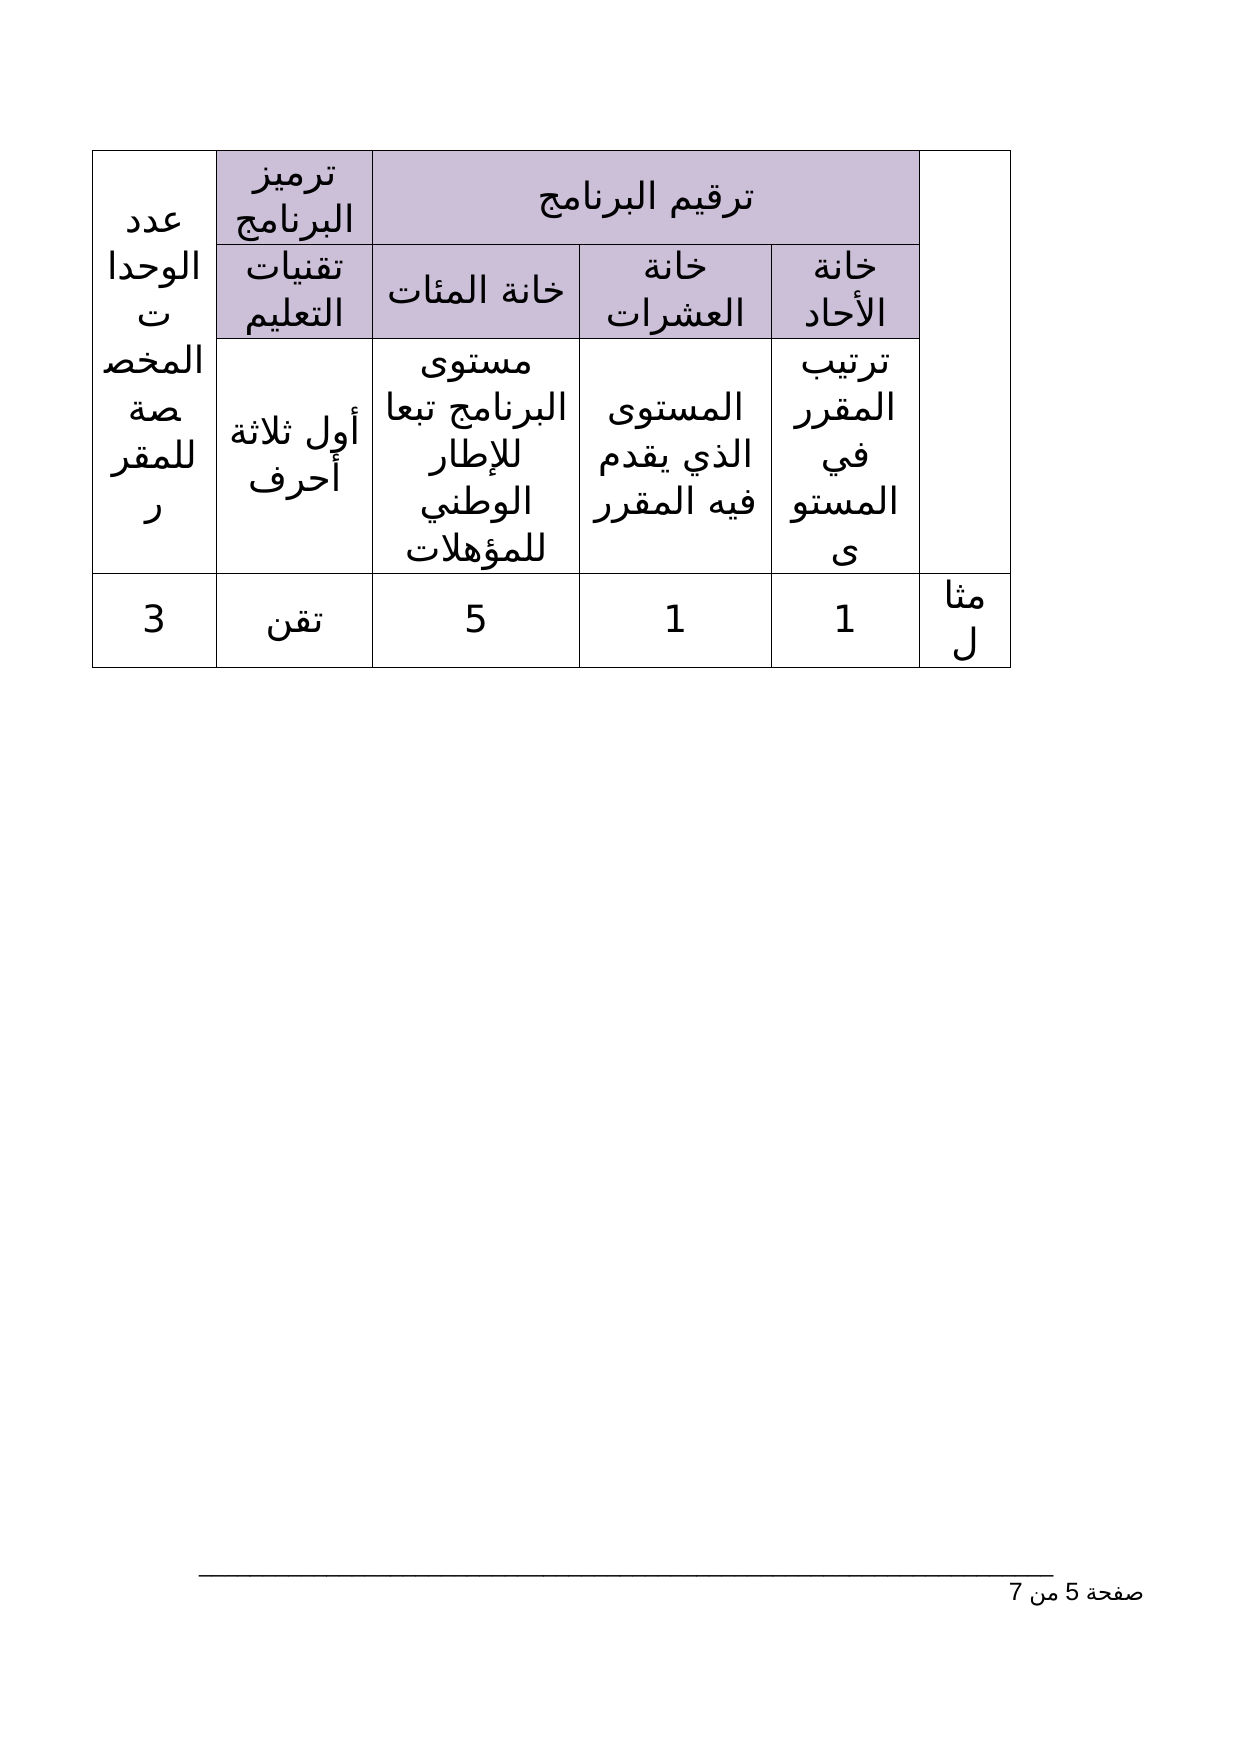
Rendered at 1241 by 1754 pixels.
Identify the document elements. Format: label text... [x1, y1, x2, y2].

table_header عدد الوحدات المخصصة للمقرر [93, 151, 216, 573]
table_cell مستوى البرنامج تبعا للإطار الوطني للمؤهلات [373, 339, 579, 573]
table_cell 1 [580, 574, 771, 667]
table_cell تقنيات التعليم [217, 245, 372, 338]
table_cell ترتيب المقرر في المستوى [772, 339, 919, 573]
table_header ترقيم البرنامج [373, 151, 919, 244]
table_cell مثال [920, 574, 1010, 667]
table_cell خانة المئات [373, 245, 579, 338]
table_cell أول ثلاثة أحرف [217, 339, 372, 573]
table_cell 3 [93, 574, 216, 667]
table_cell المستوى الذي يقدم فيه المقرر [580, 339, 771, 573]
table_cell 1 [772, 574, 919, 667]
table_cell 5 [373, 574, 579, 667]
table_header ترميز البرنامج [217, 151, 372, 244]
table_header [920, 151, 1010, 573]
table_cell خانة العشرات [580, 245, 771, 338]
table_cell خانة الأحاد [772, 245, 919, 338]
table_cell تقن [217, 574, 372, 667]
